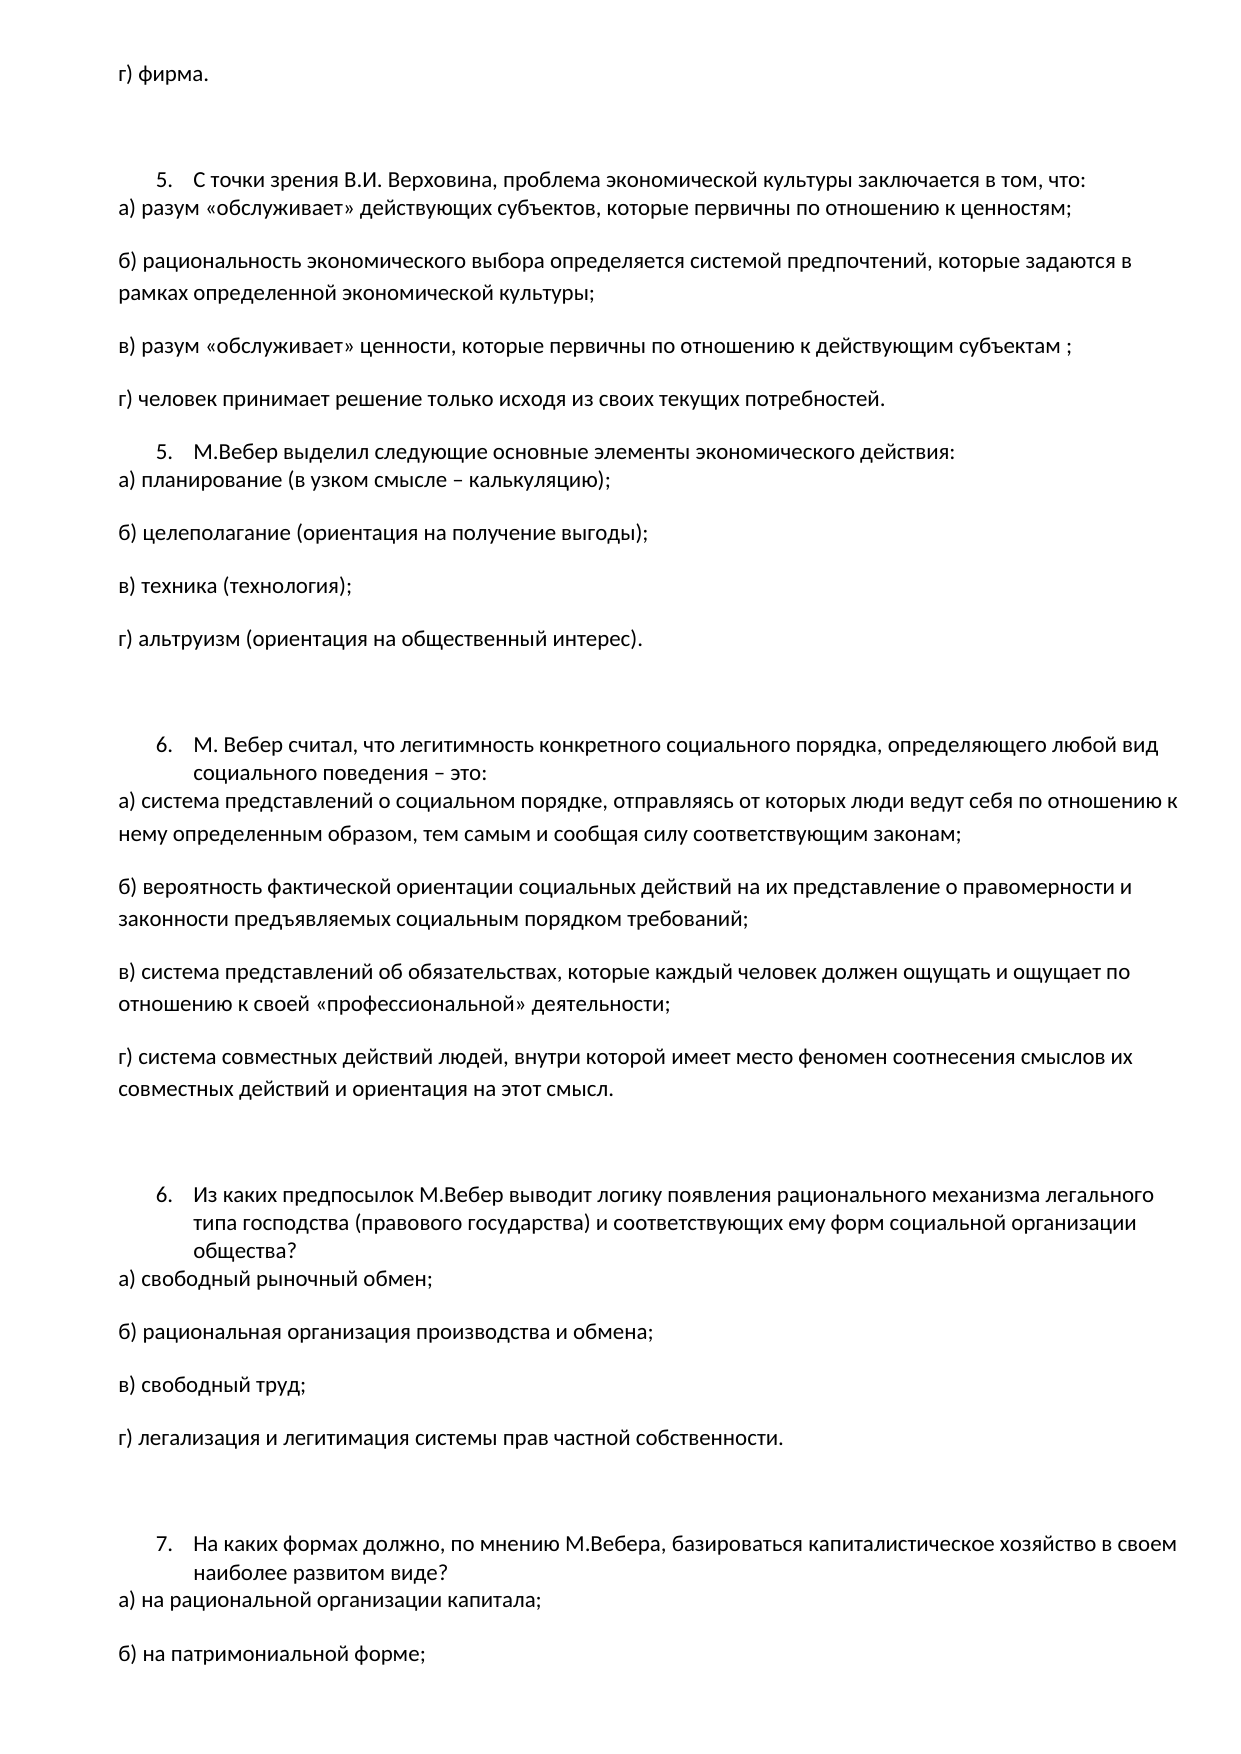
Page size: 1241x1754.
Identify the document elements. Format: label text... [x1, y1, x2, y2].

text б) целеполагание (ориентация на получение выгоды); [118, 518, 1181, 546]
text г) фирма. [118, 59, 1181, 87]
text а) планирование (в узком смысле – калькуляцию); [118, 465, 1181, 493]
list С точки зрения В.И. Верховина, проблема экономической культуры заключается в том, что: [156, 165, 1181, 193]
text г) человек принимает решение только исходя из своих текущих потребностей. [118, 384, 1181, 412]
text в) техника (технология); [118, 571, 1181, 599]
list На каких формах должно, по мнению М.Вебера, базироваться капиталистическое хозяйство в своем наиболее развитом виде? [156, 1529, 1181, 1586]
text а) разум «обслуживает» действующих субъектов, которые первичны по отношению к ценностям; [118, 193, 1181, 221]
text г) легализация и легитимация системы прав частной собственности. [118, 1423, 1181, 1452]
text г) альтруизм (ориентация на общественный интерес). [118, 624, 1181, 652]
list М.Вебер выделил следующие основные элементы экономического действия: [156, 437, 1181, 465]
list М. Вебер считал, что легитимность конкретного социального порядка, определяющего любой вид социального поведения – это: [156, 731, 1181, 787]
text а) система представлений о социальном порядке, отправляясь от которых люди ведут себя по отношению к нему определенным образом, тем самым и сообщая силу соответствующим законам; [118, 787, 1181, 847]
text а) свободный рыночный обмен; [118, 1264, 1181, 1292]
list Из каких предпосылок М.Вебер выводит логику появления рационального механизма легального типа господства (правового государства) и соответствующих ему форм социальной организации общества? [156, 1180, 1181, 1264]
text б) рациональная организация производства и обмена; [118, 1317, 1181, 1346]
text в) разум «обслуживает» ценности, которые первичны по отношению к действующим субъектам ; [118, 331, 1181, 359]
text в) свободный труд; [118, 1371, 1181, 1398]
text г) система совместных действий людей, внутри которой имеет место феномен соотнесения смыслов их совместных действий и ориентация на этот смысл. [118, 1042, 1181, 1102]
text а) на рациональной организации капитала; [118, 1586, 1181, 1614]
text б) рациональность экономического выбора определяется системой предпочтений, которые задаются в рамках определенной экономической культуры; [118, 246, 1181, 306]
text в) система представлений об обязательствах, которые каждый человек должен ощущать и ощущает по отношению к своей «профессиональной» деятельности; [118, 957, 1181, 1017]
text б) вероятность фактической ориентации социальных действий на их представление о правомерности и законности предъявляемых социальным порядком требований; [118, 872, 1181, 932]
text б) на патримониальной форме; [118, 1639, 1181, 1667]
